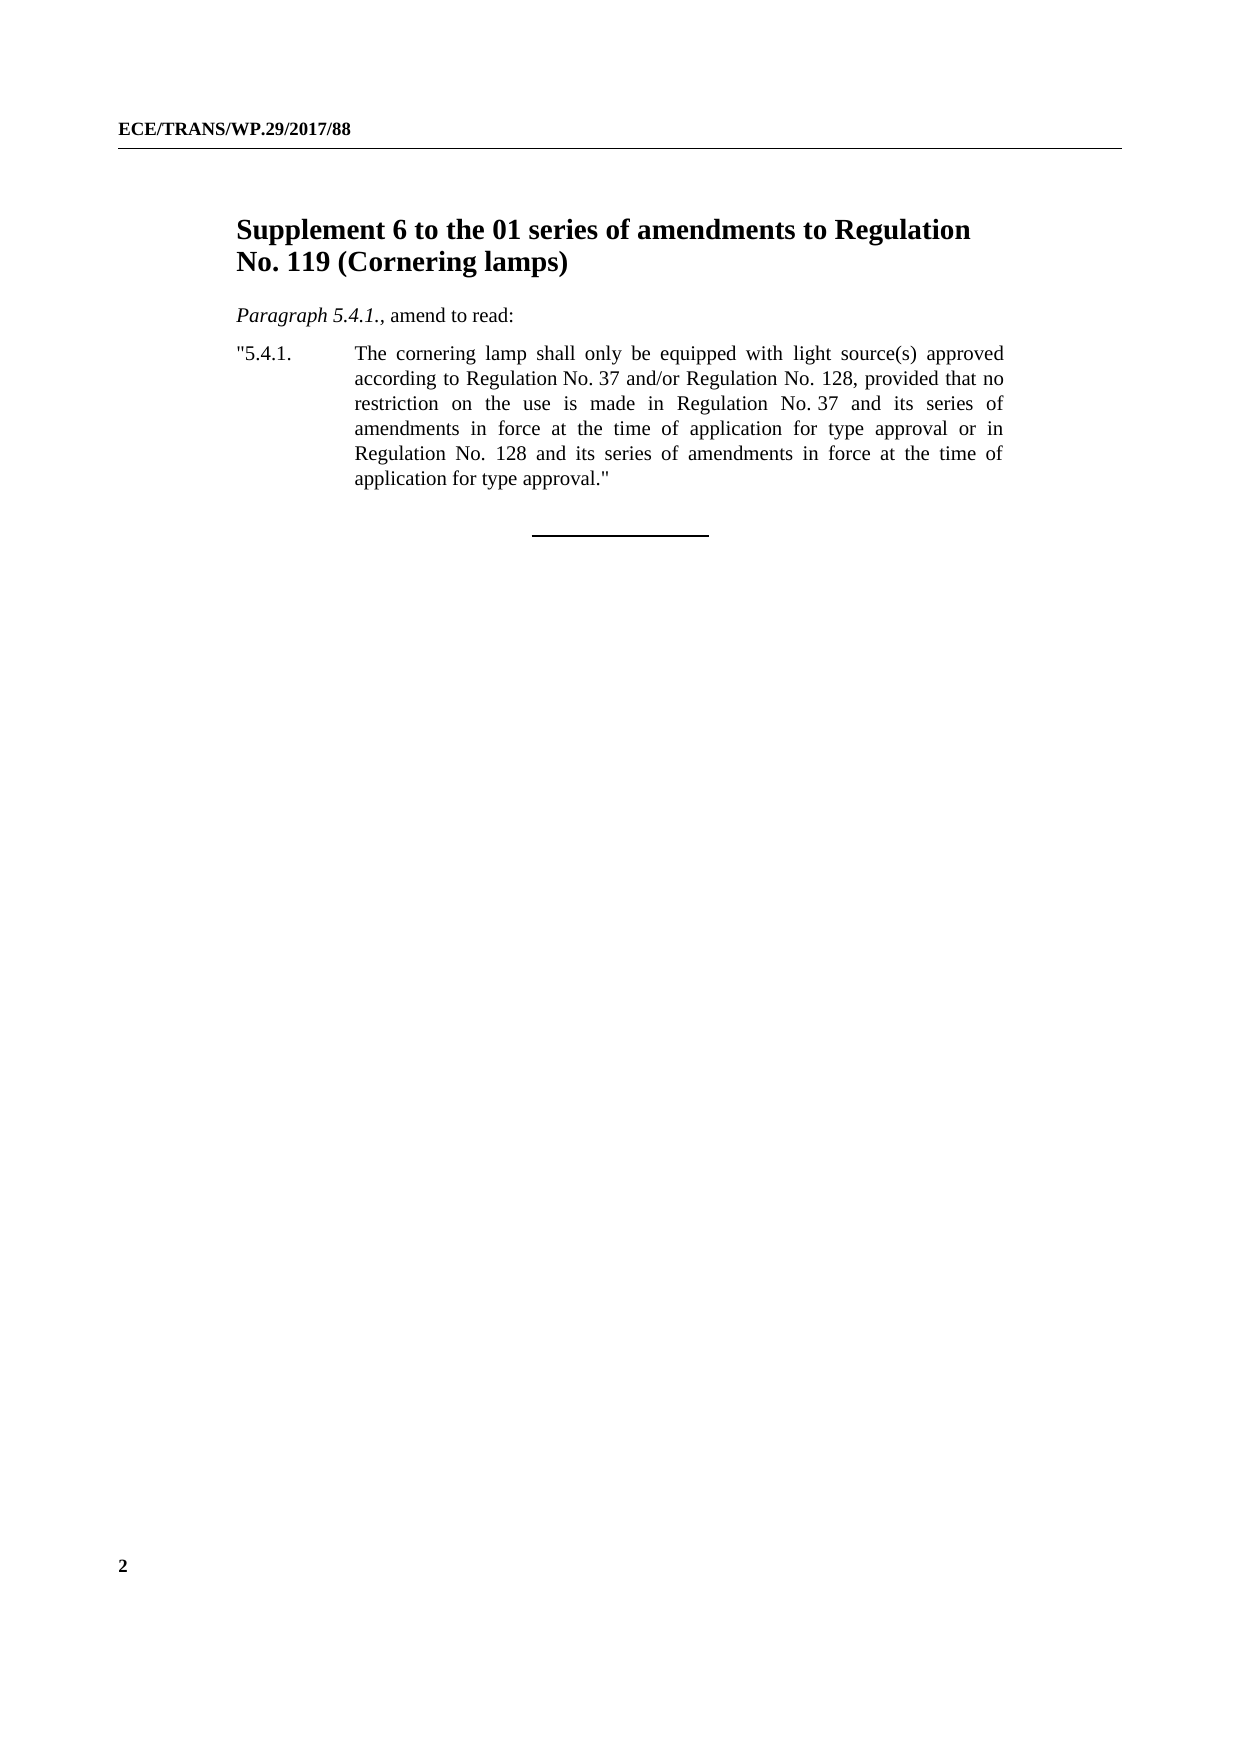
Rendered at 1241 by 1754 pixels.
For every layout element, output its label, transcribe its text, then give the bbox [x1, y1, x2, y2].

text Supplement 6 to the 01 series of amendments to Regulation No. 119 (Cornering lamps) [236, 215, 1004, 277]
text Paragraph 5.4.1., amend to read: [236, 302, 1004, 327]
text "5.4.1. The cornering lamp shall only be equipped with light source(s) approved according to Regulation No. 37 and/or Regulation No. 128, provided that no restriction on the use is made in Regulation No. 37 and its series of amendments in force at the time of application for type approval or in Regulation No. 128 and its series of amendments in force at the time of application for type approval." [236, 340, 1004, 490]
